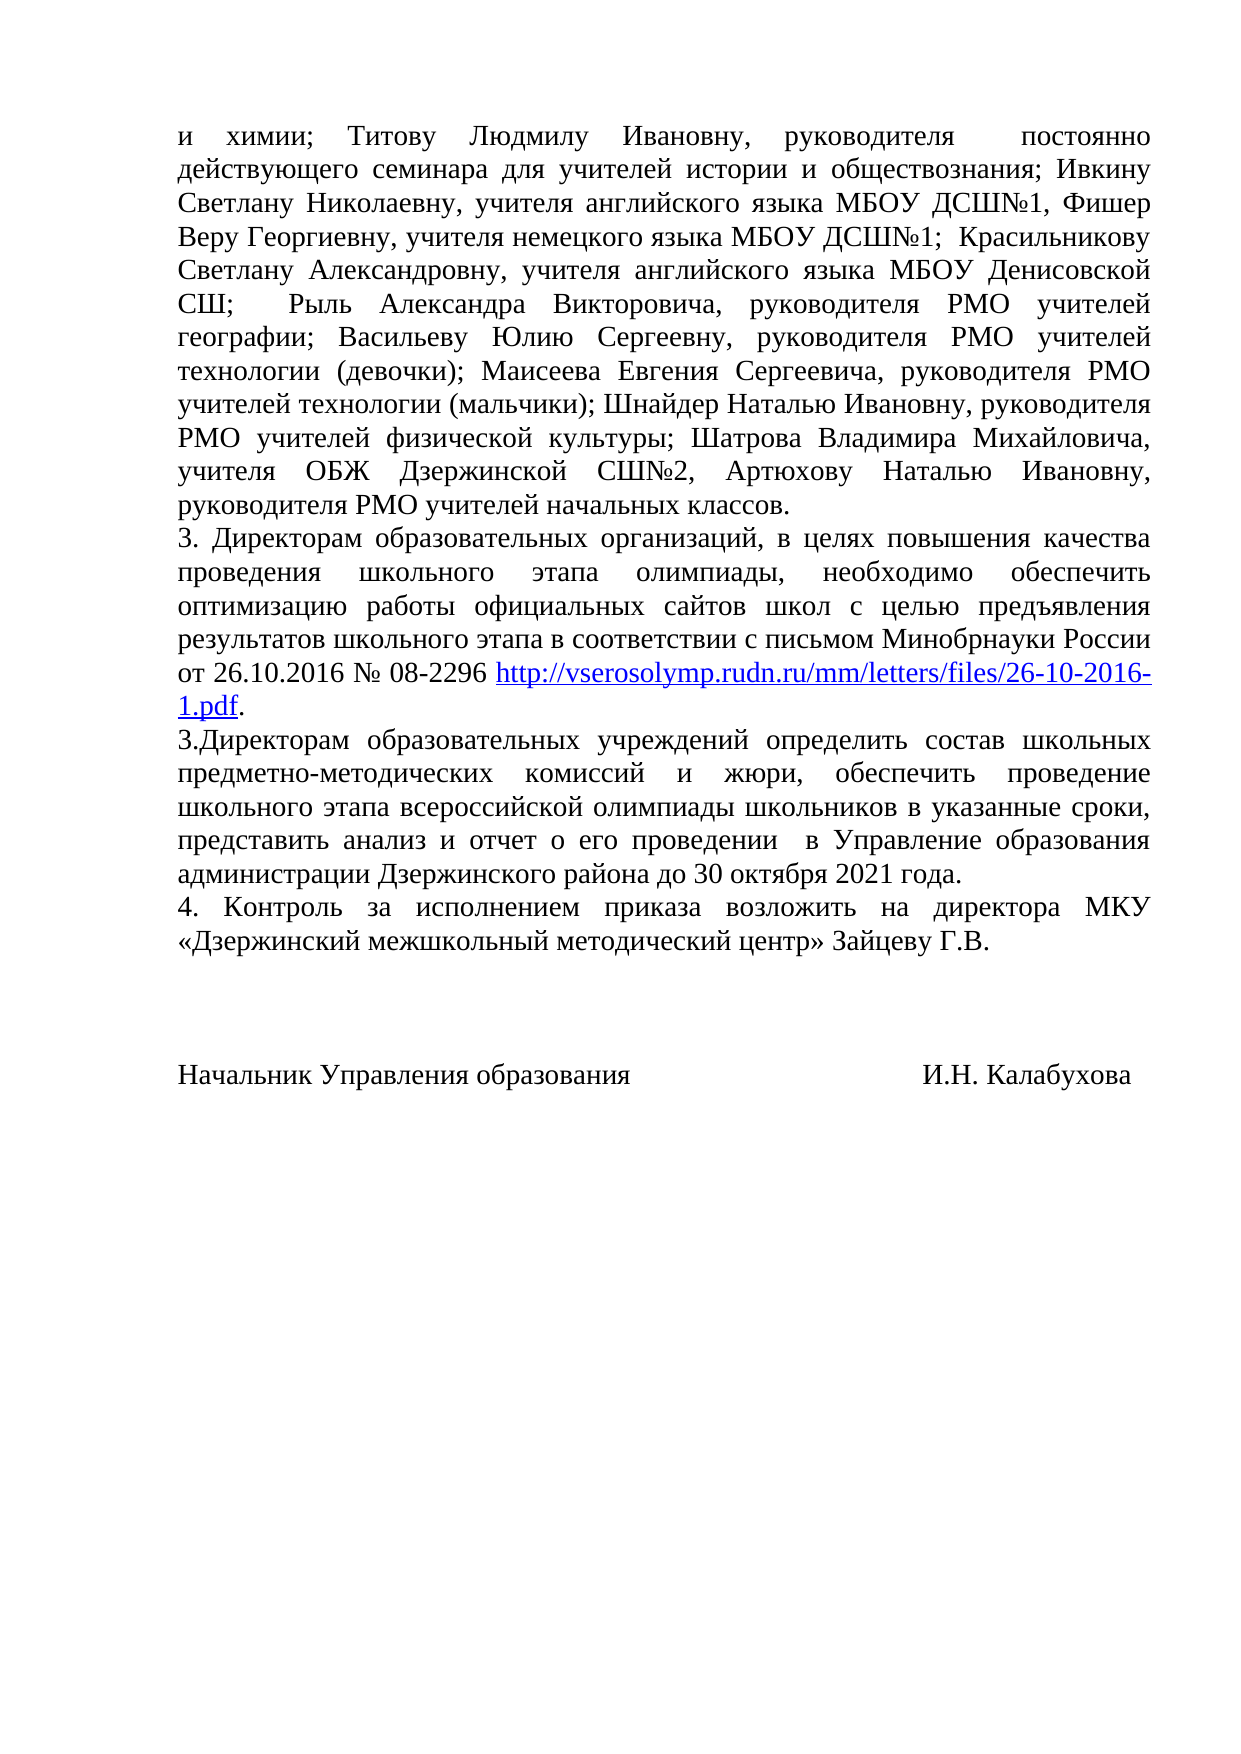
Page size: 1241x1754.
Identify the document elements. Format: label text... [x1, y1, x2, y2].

text 3. Директорам образовательных организаций, в целях повышения качества проведения школьного этапа олимпиады, необходимо обеспечить оптимизацию работы официальных сайтов школ с целью предъявления результатов школьного этапа в соответствии с письмом Минобрнауки России от 26.10.2016 № 08-2296 http://vserosolymp.rudn.ru/mm/letters/files/26-10-2016-1.pdf. [177, 521, 1152, 722]
text 4. Контроль за исполнением приказа возложить на директора МКУ «Дзержинский межшкольный методический центр» Зайцеву Г.В. [177, 889, 1152, 957]
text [177, 118, 1152, 521]
text Начальник Управления образования И.Н. Калабухова [177, 1057, 1152, 1091]
text 3.Директорам образовательных учреждений определить состав школьных предметно-методических комиссий и жюри, обеспечить проведение школьного этапа всероссийской олимпиады школьников в указанные сроки, представить анализ и отчет о его проведении в Управление образования администрации Дзержинского района до 30 октября 2021 года. [177, 722, 1152, 889]
